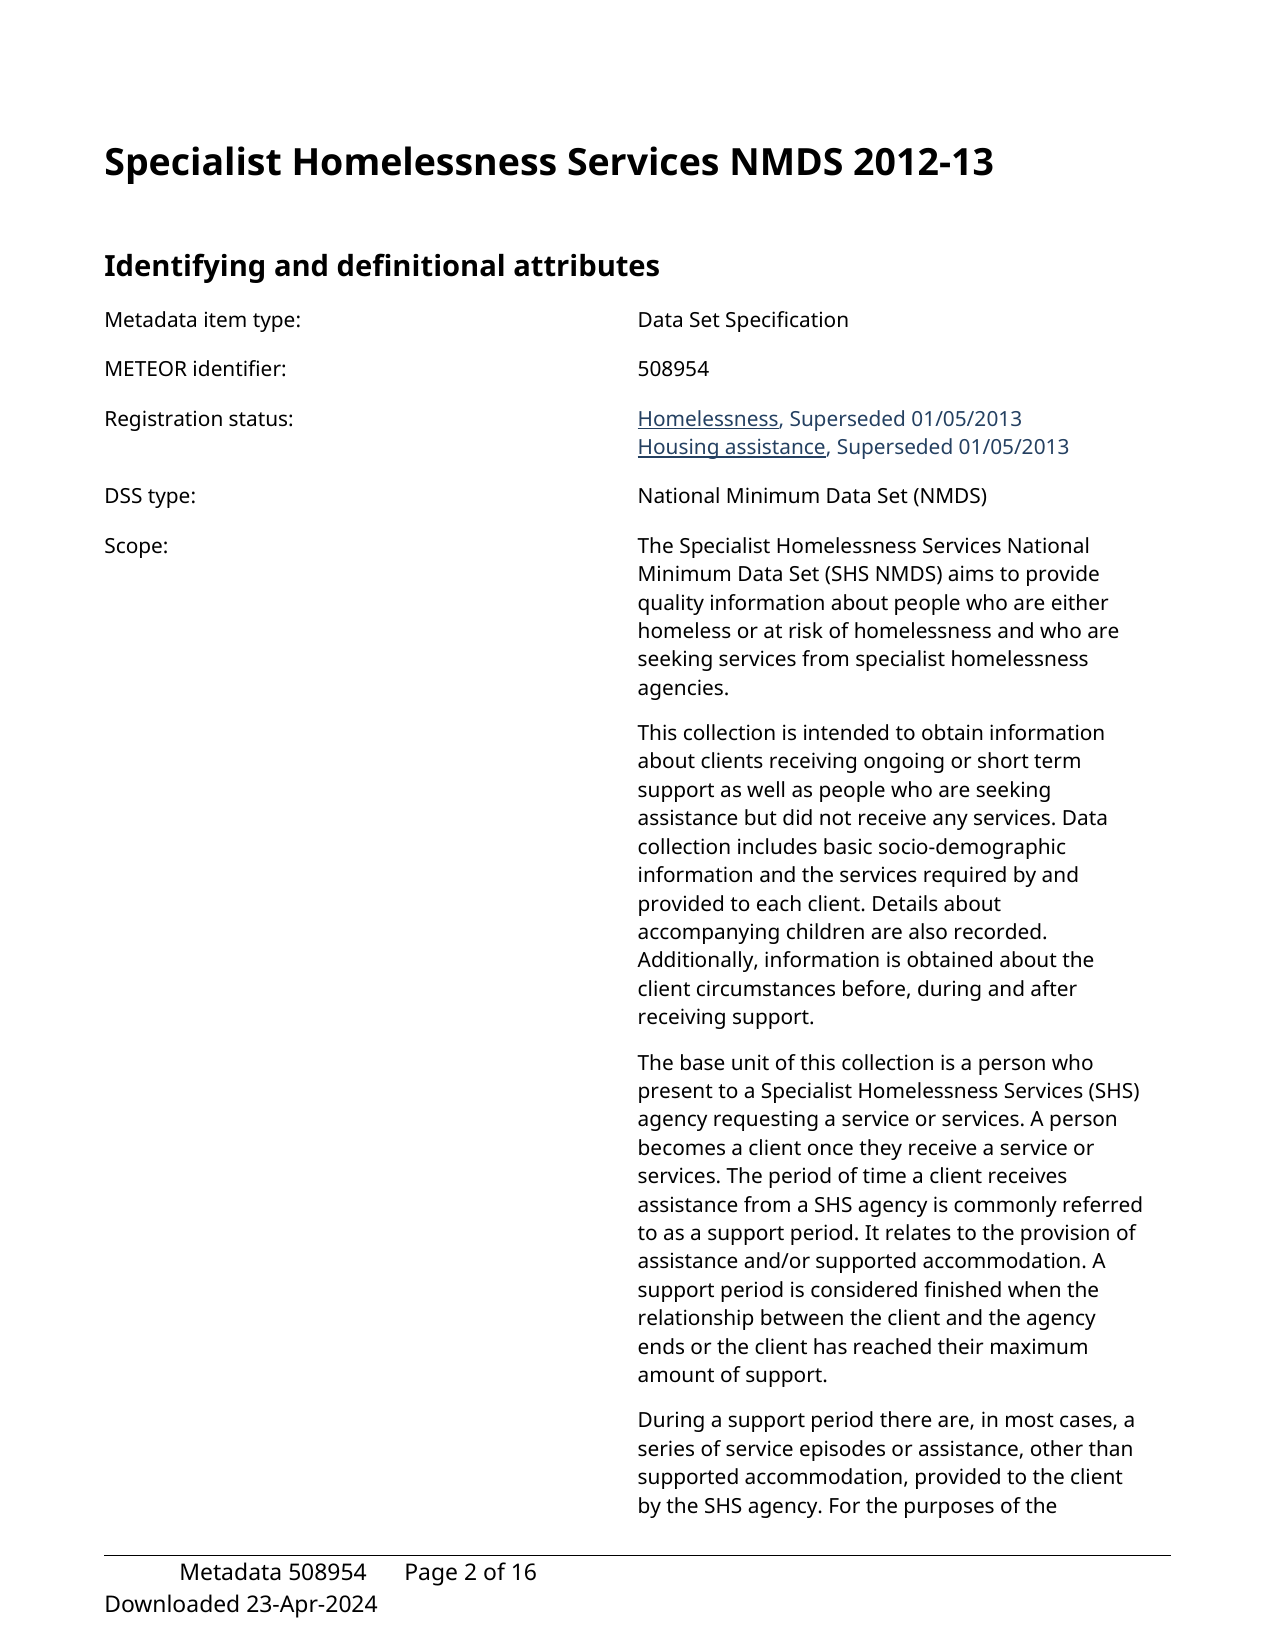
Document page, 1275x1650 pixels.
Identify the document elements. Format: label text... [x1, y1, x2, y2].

table_cell METEOR identifier: [93, 344, 626, 393]
subtitle Specialist Homelessness Services NMDS 2012-13 [104, 135, 1171, 186]
table_cell DSS type: [93, 471, 626, 520]
table_cell Registration status: [93, 394, 626, 471]
table_cell Scope: [93, 520, 626, 1530]
table_cell National Minimum Data Set (NMDS) [626, 471, 1159, 520]
table_cell 508954 [626, 344, 1159, 393]
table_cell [626, 520, 1159, 1530]
table_cell Metadata item type: [93, 295, 626, 344]
table_header Identifying and definitional attributes [93, 199, 1159, 295]
table_cell Data Set Specification [626, 295, 1159, 344]
table_cell Homelessness, Superseded 01/05/2013 Housing assistance, Superseded 01/05/2013 [626, 394, 1159, 471]
